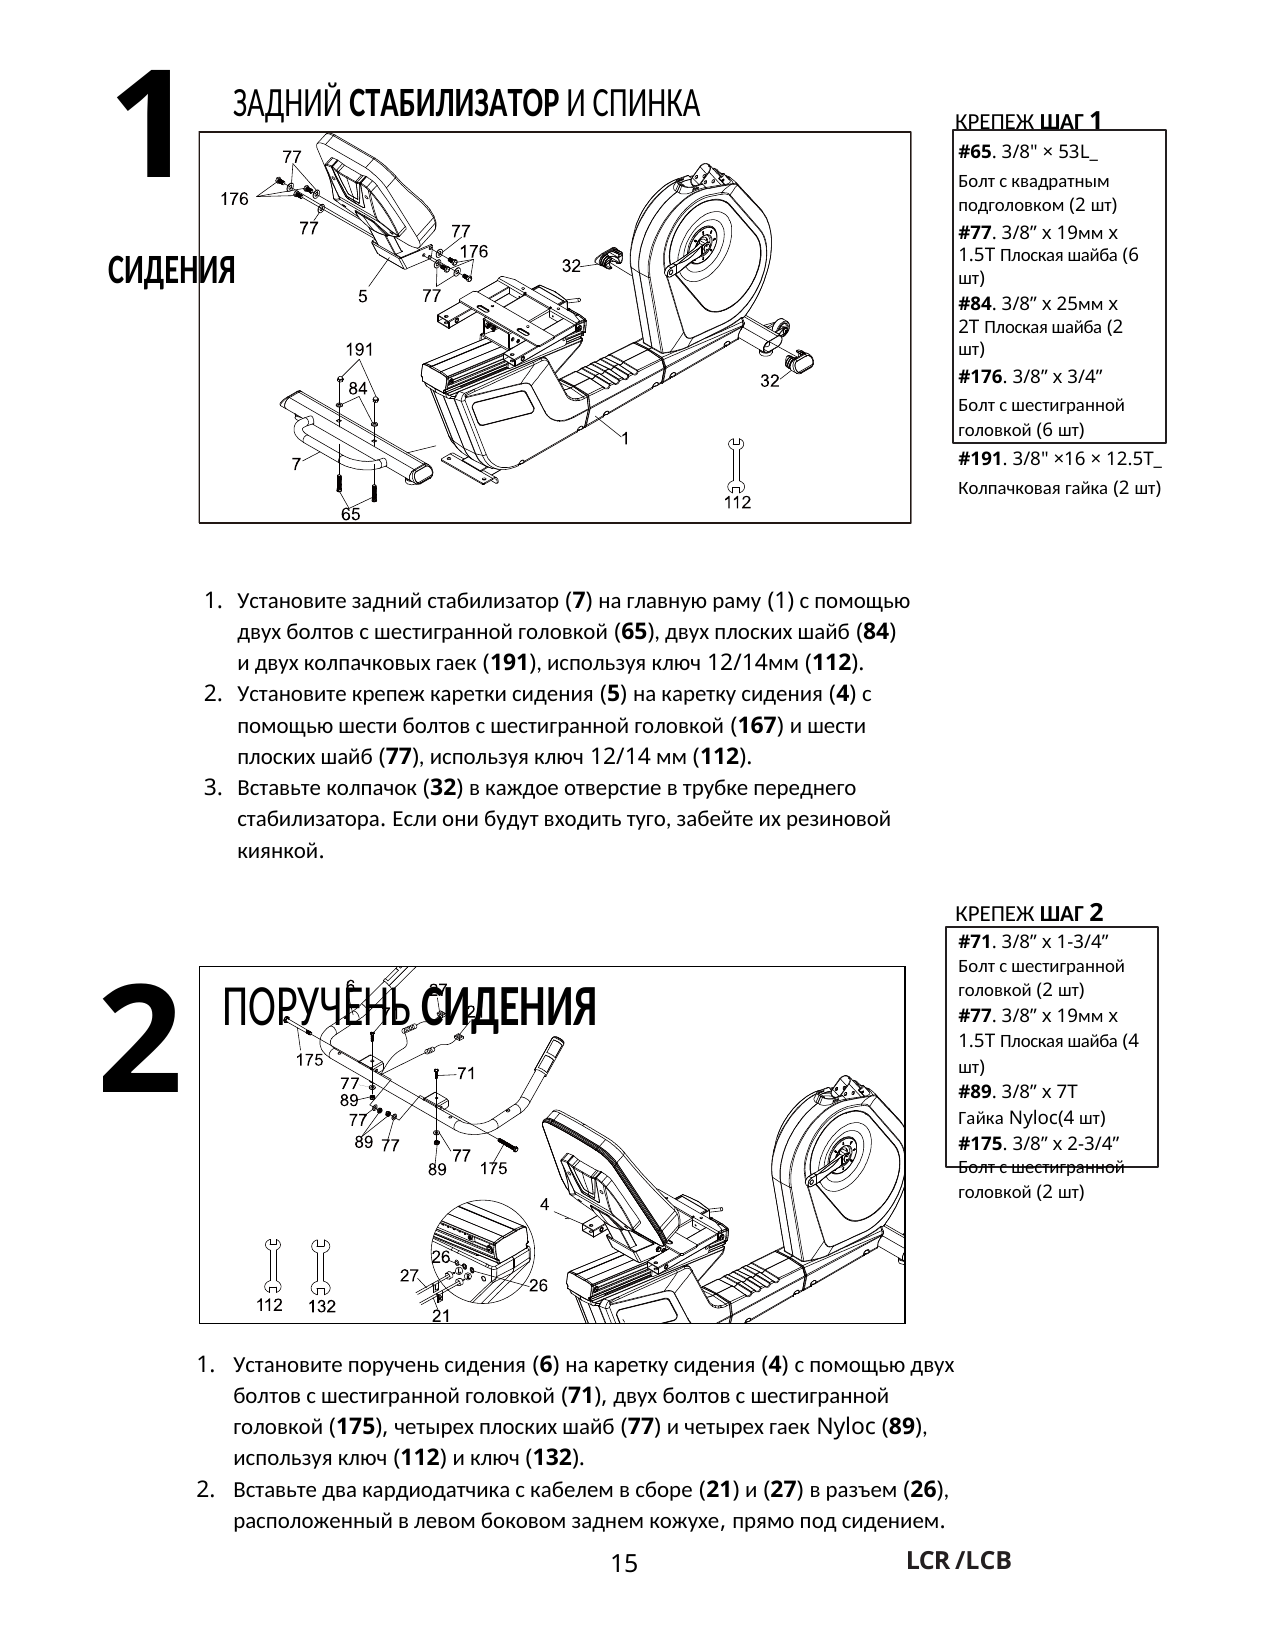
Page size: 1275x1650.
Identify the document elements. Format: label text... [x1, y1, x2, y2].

text #77. 3/8” x 19мм x 1.5T Плоская шайба (4 шт) [958, 1002, 1149, 1079]
text Колпачковая гайка (2 шт) [958, 474, 1186, 499]
text #176. 3/8” x 3/4” [958, 364, 1164, 389]
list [196, 1473, 957, 1535]
text 2 ПОРУЧЕНЬ СИДЕНИЯ [97, 865, 913, 1137]
text Гайка Nyloc(4 шт) [958, 1104, 1150, 1130]
text #191. 3/8" ×16 × 12.5T_ [958, 445, 1186, 470]
text #71. 3/8” x 1-3/4” [958, 928, 1164, 954]
list Установите поручень сидения (6) на каретку сидения (4) с помощью двух болтов с шестигранной головкой (71), двух болтов с шестигранной головкой (175), четырех плоских шайб (77) и четырех гаек Nyloc (89), используя ключ (112) и ключ (132). [196, 1348, 957, 1473]
list Установите крепеж каретки сидения (5) на каретку сидения (4) с помощью шести болтов с шестигранной головкой (167) и шести плоских шайб (77), используя ключ 12/14 мм (112). [203, 677, 912, 771]
text #84. 3/8” x 25мм x 2T Плоская шайба (2 шт) [958, 293, 1136, 360]
text #77. 3/8” x 19мм x 1.5T Плоская шайба (6 шт) [958, 221, 1149, 289]
list Установите задний стабилизатор (7) на главную раму (1) с помощью двух болтов с шестигранной головкой (65), двух плоских шайб (84) и двух колпачковых гаек (191), используя ключ 12/14мм (112). [203, 584, 912, 677]
text Болт с шестигранной головкой (2 шт) [958, 954, 1164, 1002]
text КРЕПЕЖ ШАГ 1 [950, 103, 1164, 137]
text Болт с шестигранной головкой (6 шт) [958, 393, 1164, 441]
list Вставьте колпачок (32) в каждое отверстие в трубке переднего стабилизатора. Если они будут входить туго, забейте их резиновой киянкой. [203, 771, 912, 865]
text Болт с квадратным подголовком (2 шт) [958, 169, 1164, 217]
text #175. 3/8” x 2-3/4” Болт с шестигранной головкой (2 шт) [958, 1130, 1150, 1204]
text КРЕПЕЖ ШАГ 2 [950, 894, 1164, 928]
text #65. 3/8" × 53L_ [958, 141, 1149, 163]
text #89. 3/8” x 7T [958, 1079, 1150, 1104]
text 1 ЗАДНИЙ СТАБИЛИЗАТОР И СПИНКА СИДЕНИЯ [108, 50, 809, 385]
